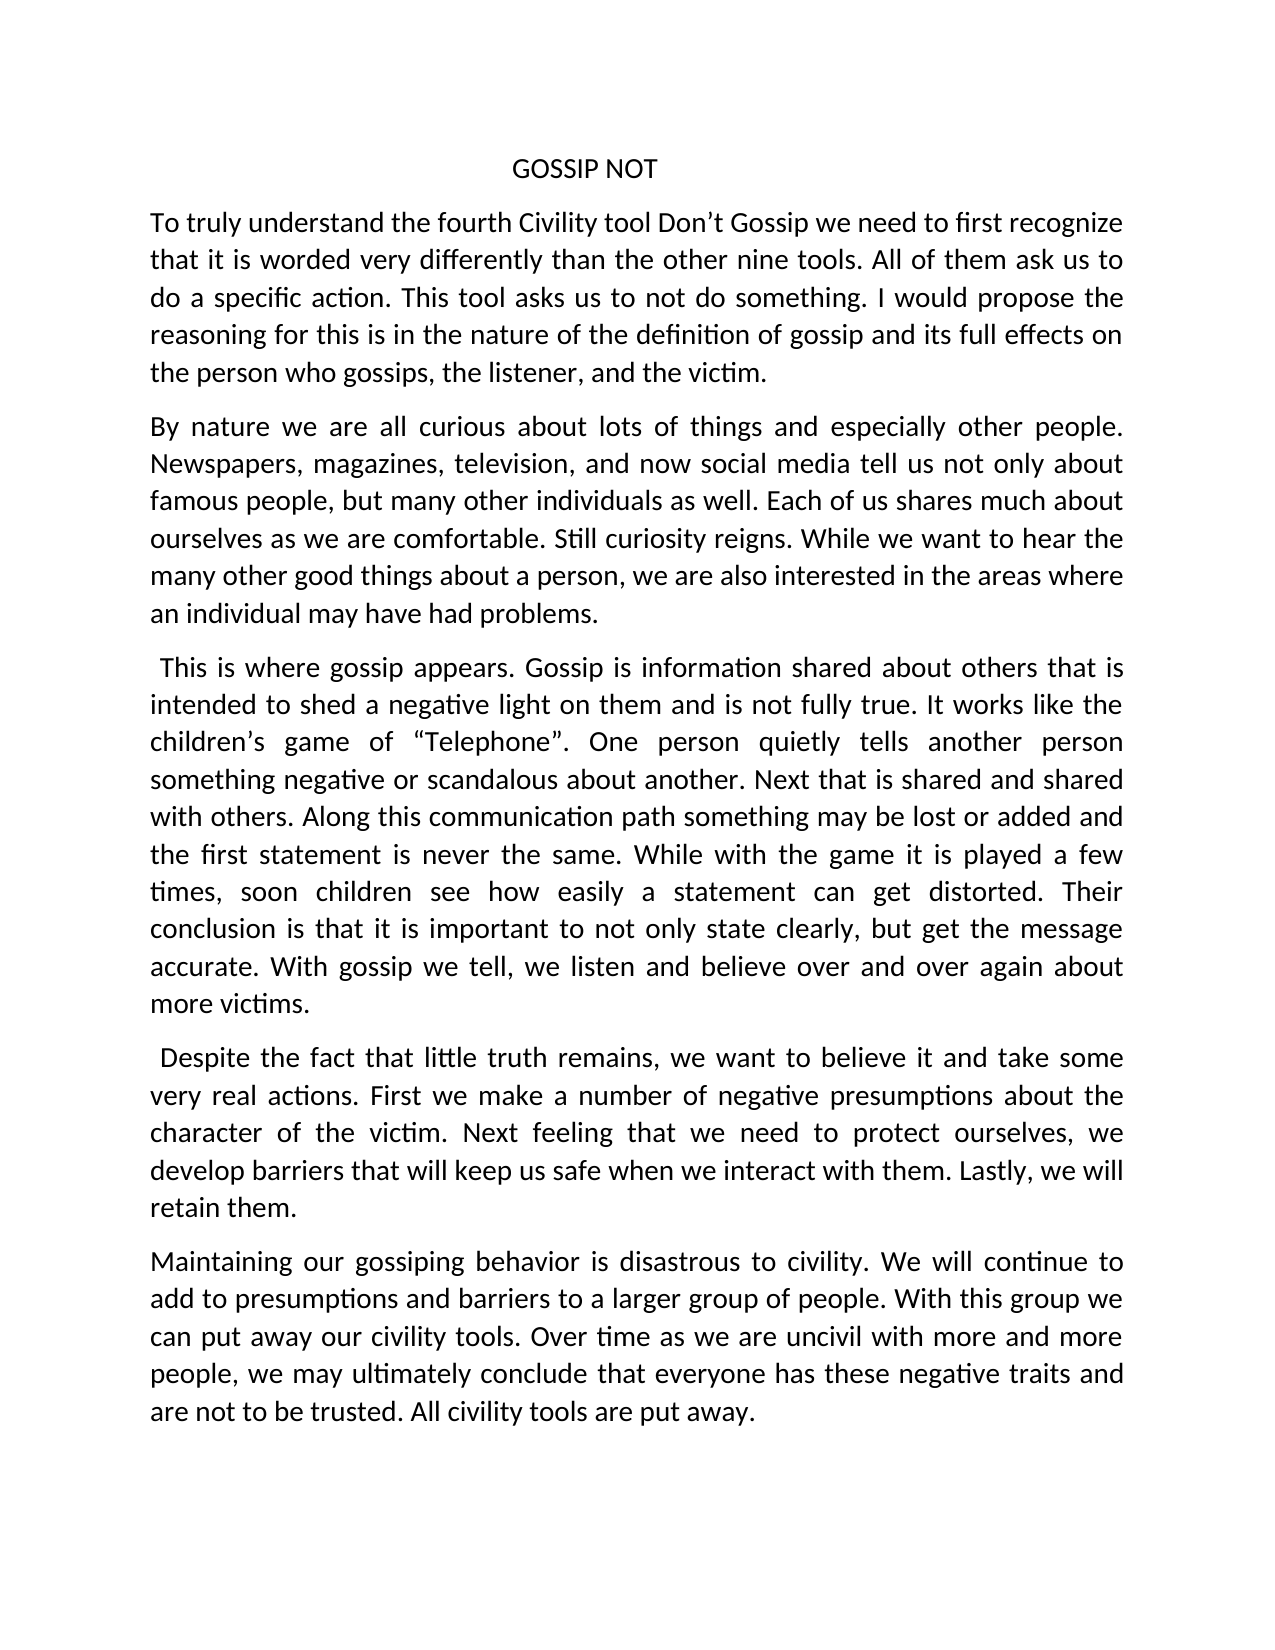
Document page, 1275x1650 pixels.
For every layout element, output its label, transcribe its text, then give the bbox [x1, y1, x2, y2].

text Despite the fact that little truth remains, we want to believe it and take some very real actions. First we make a number of negative presumptions about the character of the victim. Next feeling that we need to protect ourselves, we develop barriers that will keep us safe when we interact with them. Lastly, we will retain them. [150, 1039, 1125, 1224]
text GOSSIP NOT [150, 150, 1125, 186]
text To truly understand the fourth Civility tool Don’t Gossip we need to first recognize that it is worded very differently than the other nine tools. All of them ask us to do a specific action. This tool asks us to not do something. I would propose the reasoning for this is in the nature of the definition of gossip and its full effects on the person who gossips, the listener, and the victim. [150, 204, 1125, 389]
text By nature we are all curious about lots of things and especially other people. Newspapers, magazines, television, and now social media tell us not only about famous people, but many other individuals as well. Each of us shares much about ourselves as we are comfortable. Still curiosity reigns. While we want to hear the many other good things about a person, we are also interested in the areas where an individual may have had problems. [150, 408, 1125, 630]
text Maintaining our gossiping behavior is disastrous to civility. We will continue to add to presumptions and barriers to a larger group of people. With this group we can put away our civility tools. Over time as we are uncivil with more and more people, we may ultimately conclude that everyone has these negative traits and are not to be trusted. All civility tools are put away. [150, 1243, 1125, 1428]
text This is where gossip appears. Gossip is information shared about others that is intended to shed a negative light on them and is not fully true. It works like the children’s game of “Telephone”. One person quietly tells another person something negative or scandalous about another. Next that is shared and shared with others. Along this communication path something may be lost or added and the first statement is never the same. While with the game it is played a few times, soon children see how easily a statement can get distorted. Their conclusion is that it is important to not only state clearly, but get the message accurate. With gossip we tell, we listen and believe over and over again about more victims. [150, 649, 1125, 1021]
